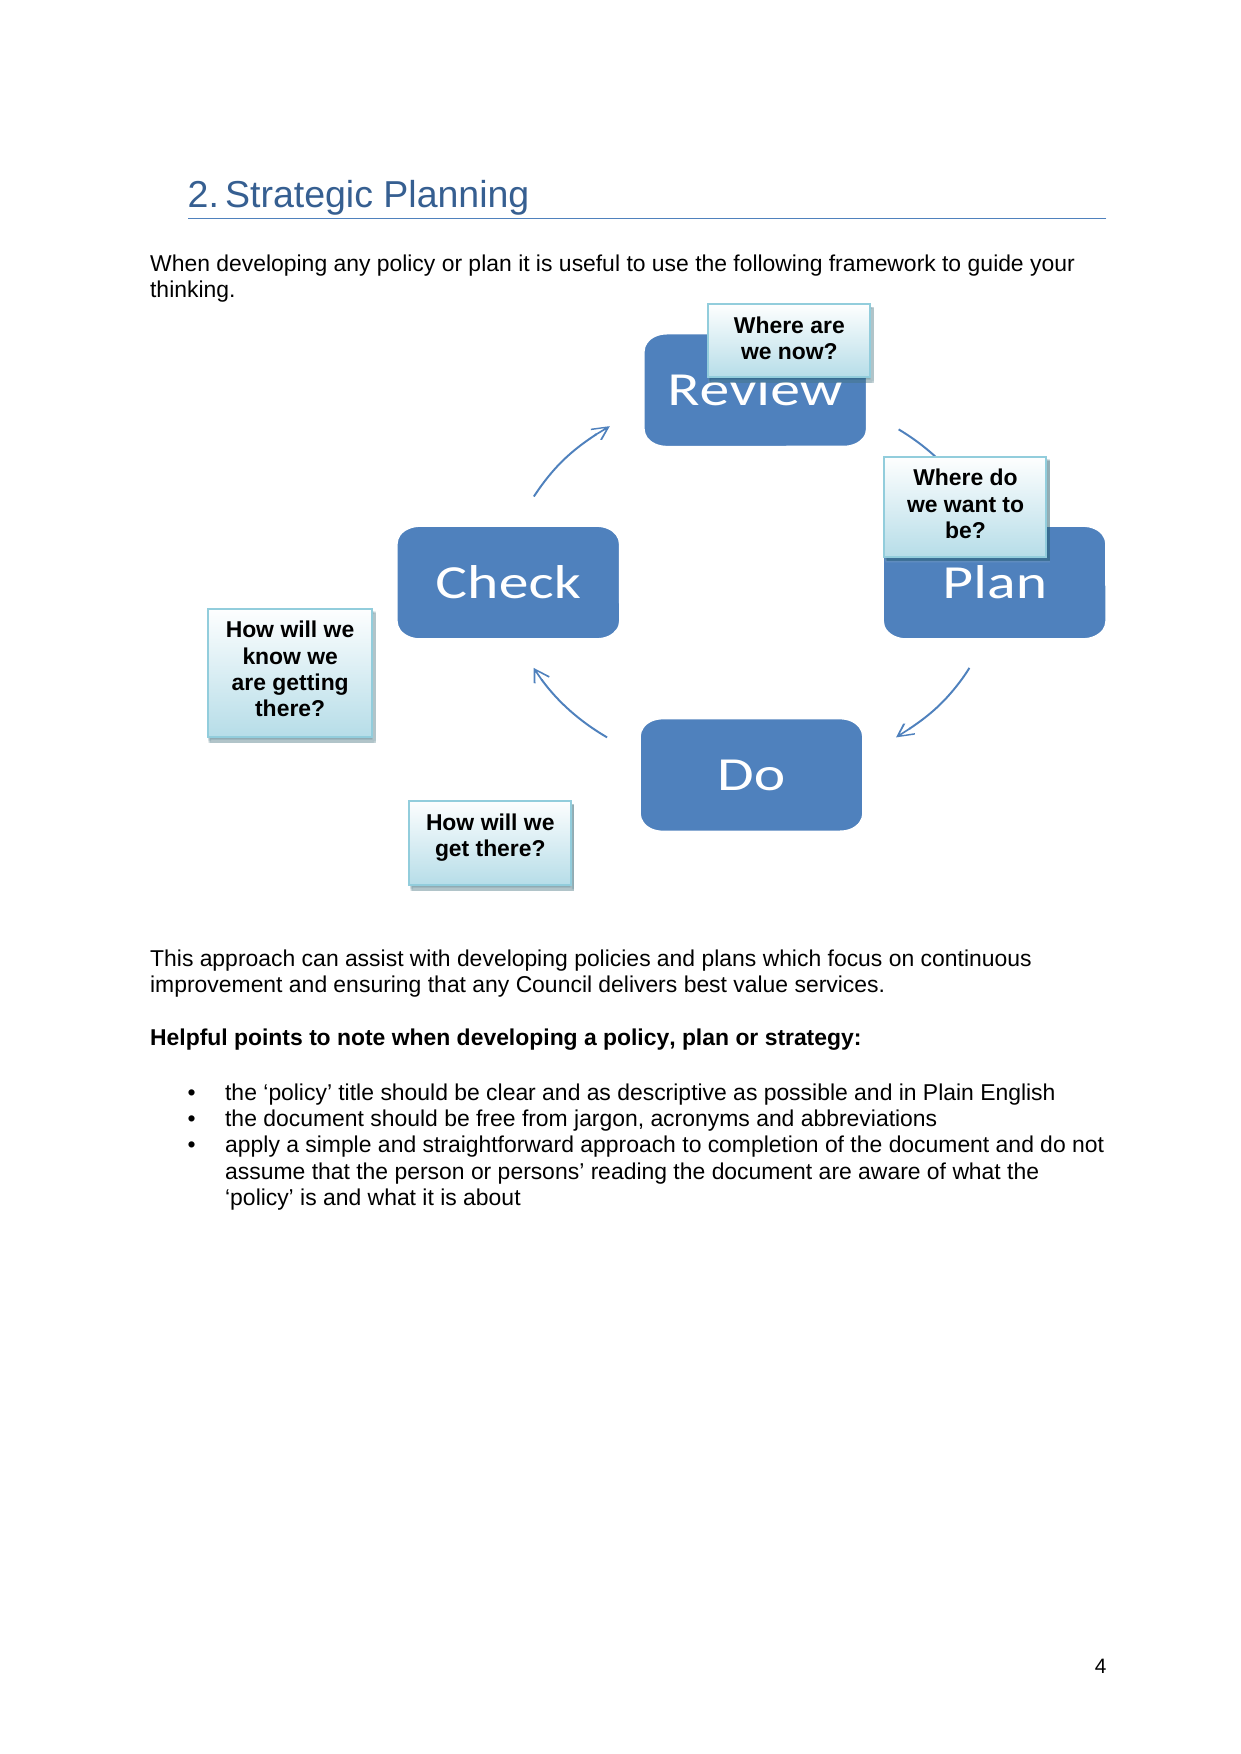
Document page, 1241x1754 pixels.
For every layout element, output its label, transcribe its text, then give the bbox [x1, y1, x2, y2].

text This approach can assist with developing policies and plans which focus on continuous improvement and ensuring that any Council delivers best value services. [150, 944, 1106, 997]
list apply a simple and straightforward approach to completion of the document and do not assume that the person or persons’ reading the document are aware of what the ‘policy’ is and what it is about [187, 1131, 1106, 1210]
list the document should be free from jargon, acronyms and abbreviations [187, 1105, 1106, 1131]
subtitle Strategic Planning [187, 173, 1106, 219]
text When developing any policy or plan it is useful to use the following framework to guide your thinking. [150, 249, 1106, 302]
list the ‘policy’ title should be clear and as descriptive as possible and in Plain English [187, 1079, 1106, 1105]
text Helpful points to note when developing a policy, plan or strategy: [150, 1023, 1106, 1050]
